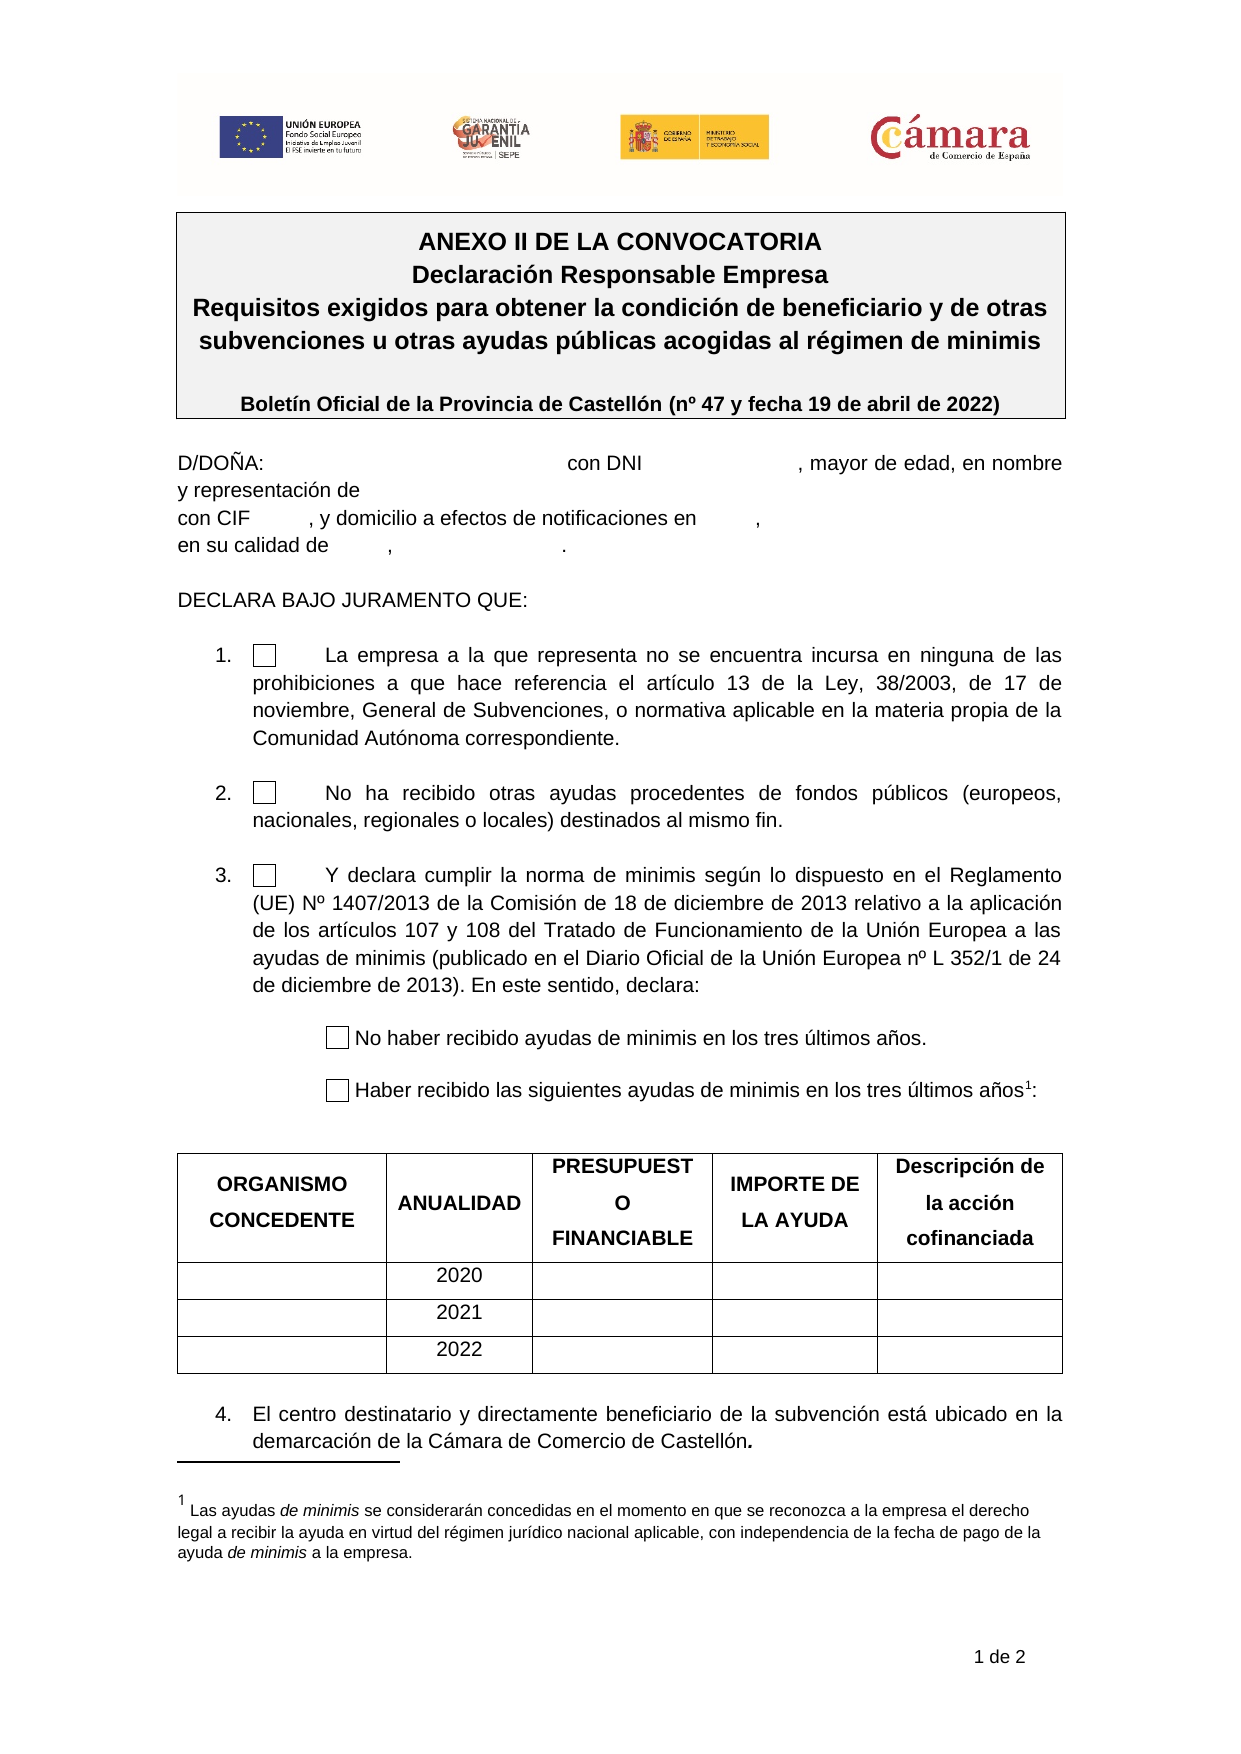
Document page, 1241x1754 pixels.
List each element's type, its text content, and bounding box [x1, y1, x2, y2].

list Y declara cumplir la norma de minimis según lo dispuesto en el Reglamento (UE) Nº 1407/2013 de la Comisión de 18 de diciembre de 2013 relativo a la aplicación de los artículos 107 y 108 del Tratado de Funcionamiento de la Unión Europea a las ayudas de minimis (publicado en el Diario Oficial de la Unión Europea nº L 352/1 de 24 de diciembre de 2013). En este sentido, declara: [215, 863, 1063, 997]
table_header ANUALIDAD [387, 1154, 532, 1262]
table_cell [878, 1263, 1062, 1299]
text Requisitos exigidos para obtener la condición de beneficiario y de otras subvenciones u otras ayudas públicas acogidas al régimen de minimis [177, 278, 1065, 344]
table_cell [713, 1263, 877, 1299]
table_cell [878, 1337, 1062, 1373]
text D/DOÑA: con DNI , mayor de edad, en nombre y representación de [177, 450, 1063, 502]
table_header ORGANISMO CONCEDENTE [178, 1154, 386, 1262]
list La empresa a la que representa no se encuentra incursa en ninguna de las prohibiciones a que hace referencia el artículo 13 de la Ley, 38/2003, de 17 de noviembre, General de Subvenciones, o normativa aplicable en la materia propia de la Comunidad Autónoma correspondiente. [215, 643, 1063, 749]
table_cell [178, 1263, 386, 1299]
table_cell 2020 [387, 1263, 532, 1299]
table_cell [713, 1300, 877, 1336]
table_header PRESUPUESTO FINANCIABLE [533, 1154, 712, 1262]
table_cell [533, 1300, 712, 1336]
text No haber recibido ayudas de minimis en los tres últimos años. [251, 1025, 1063, 1049]
table_cell [178, 1337, 386, 1373]
text DECLARA BAJO JURAMENTO QUE: [177, 588, 1063, 612]
picture [177, 73, 1063, 196]
text Boletín Oficial de la Provincia de Castellón (nº 47 y fecha 19 de abril de 2022) [177, 377, 1065, 418]
text en su calidad de , . [177, 533, 1063, 557]
list No ha recibido otras ayudas procedentes de fondos públicos (europeos, nacionales, regionales o locales) destinados al mismo fin. [215, 780, 1063, 832]
table_cell [533, 1337, 712, 1373]
table_cell 2021 [387, 1300, 532, 1336]
list El centro destinatario y directamente beneficiario de la subvención está ubicado en la demarcación de la Cámara de Comercio de Castellón. [215, 1402, 1063, 1453]
table_header Descripción de la acción cofinanciada [878, 1154, 1062, 1262]
text Declaración Responsable Empresa [177, 244, 1065, 278]
table_cell [533, 1263, 712, 1299]
table_cell [878, 1300, 1062, 1336]
table_cell 2022 [387, 1337, 532, 1373]
text Haber recibido las siguientes ayudas de minimis en los tres últimos años: [251, 1078, 1063, 1102]
table_cell [713, 1337, 877, 1373]
text con CIF , y domicilio a efectos de notificaciones en , [177, 505, 1063, 529]
text ANEXO II DE LA CONVOCATORIA [177, 213, 1065, 244]
table_cell [178, 1300, 386, 1336]
table_header IMPORTE DE LA AYUDA [713, 1154, 877, 1262]
